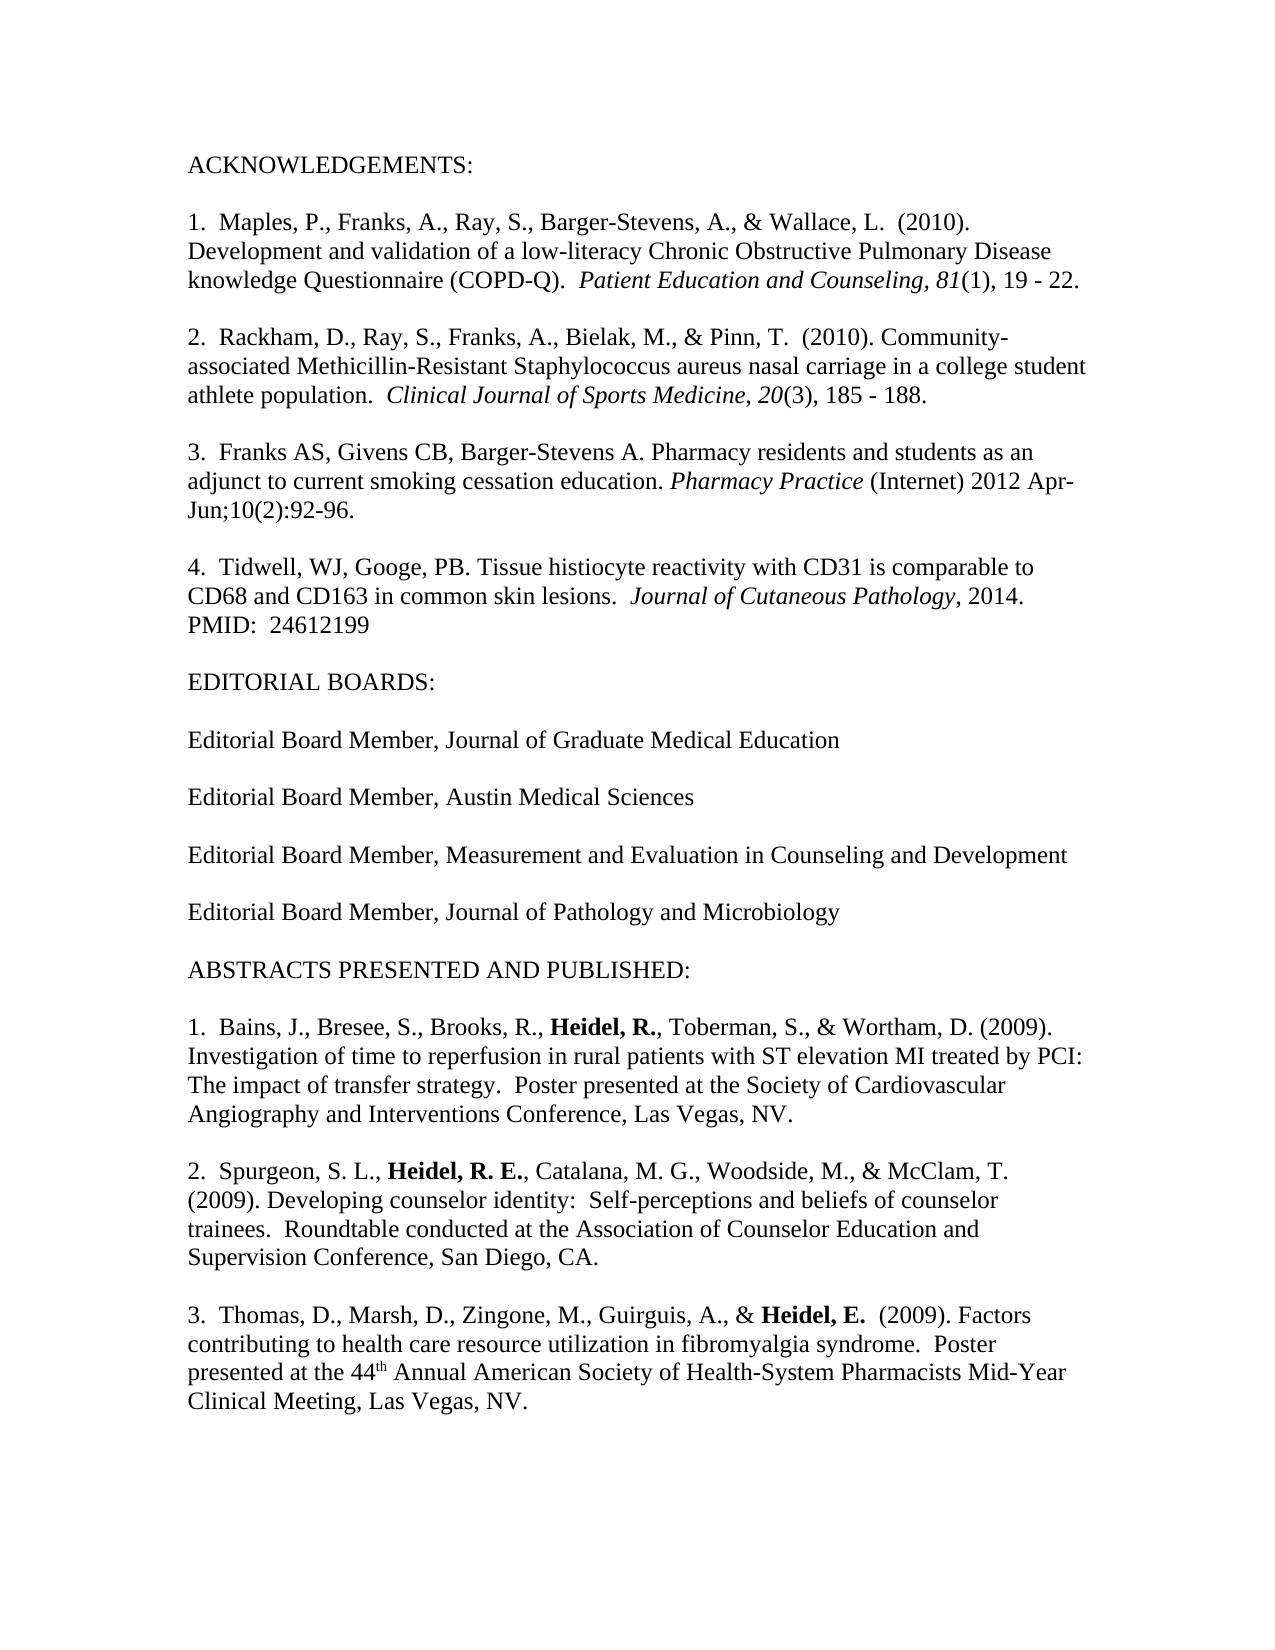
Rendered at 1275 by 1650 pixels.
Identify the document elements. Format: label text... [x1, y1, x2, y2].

text EDITORIAL BOARDS: [187, 667, 1087, 696]
text 4. Tidwell, WJ, Googe, PB. Tissue histiocyte reactivity with CD31 is comparable to CD68 and CD163 in common skin lesions. Journal of Cutaneous Pathology, 2014. PMID: 24612199 [187, 552, 1087, 639]
text 1. Bains, J., Bresee, S., Brooks, R., Heidel, R., Toberman, S., & Wortham, D. (2009). Investigation of time to reperfusion in rural patients with ST elevation MI treated by PCI: The impact of transfer strategy. Poster presented at the Society of Cardiovascular Angiography and Interventions Conference, . [187, 1012, 1087, 1127]
text 3. Thomas, D., Marsh, D., Zingone, M., Guirguis, A., & Heidel, E. (2009). Factors contributing to health care resource utilization in fibromyalgia syndrome. Poster presented at the 44th Annual American Society of Health-System Pharmacists Mid-Year Clinical Meeting, Las Vegas, NV. [187, 1300, 1087, 1415]
text 2. Spurgeon, S. L., Heidel, R. E., Catalana, M. G., Woodside, M., & McClam, T. (2009). Developing counselor identity: Self-perceptions and beliefs of counselor trainees. Roundtable conducted at the Association of Counselor Education and Supervision Conference, . [187, 1156, 1087, 1271]
text 2. Rackham, D., Ray, S., Franks, A., Bielak, M., & Pinn, T. (2010). Community-associated Methicillin-Resistant Staphylococcus aureus nasal carriage in a college student athlete population. Clinical Journal of Sports Medicine, 20(3), 185 - 188. [187, 322, 1087, 409]
text 1. Maples, P., Franks, A., Ray, S., Barger-Stevens, A., & Wallace, L. (2010). Development and validation of a low-literacy Chronic Obstructive Pulmonary Disease knowledge Questionnaire (COPD-Q). Patient Education and Counseling, 81(1), 19 - 22. [187, 207, 1087, 294]
text ABSTRACTS PRESENTED AND PUBLISHED: [187, 955, 1087, 984]
text Editorial Board Member, Journal of Pathology and Microbiology [187, 897, 1087, 926]
text Editorial Board Member, Austin Medical Sciences [187, 782, 1087, 811]
text ACKNOWLEDGEMENTS: [187, 150, 1087, 179]
text 3. Franks AS, Givens CB, Barger-Stevens A. Pharmacy residents and students as an adjunct to current smoking cessation education. Pharmacy Practice (Internet) 2012 Apr-Jun;10(2):92-96. [187, 437, 1087, 524]
text Editorial Board Member, Measurement and Evaluation in Counseling and Development [187, 840, 1087, 869]
text Editorial Board Member, Journal of Graduate Medical Education [187, 725, 1087, 754]
